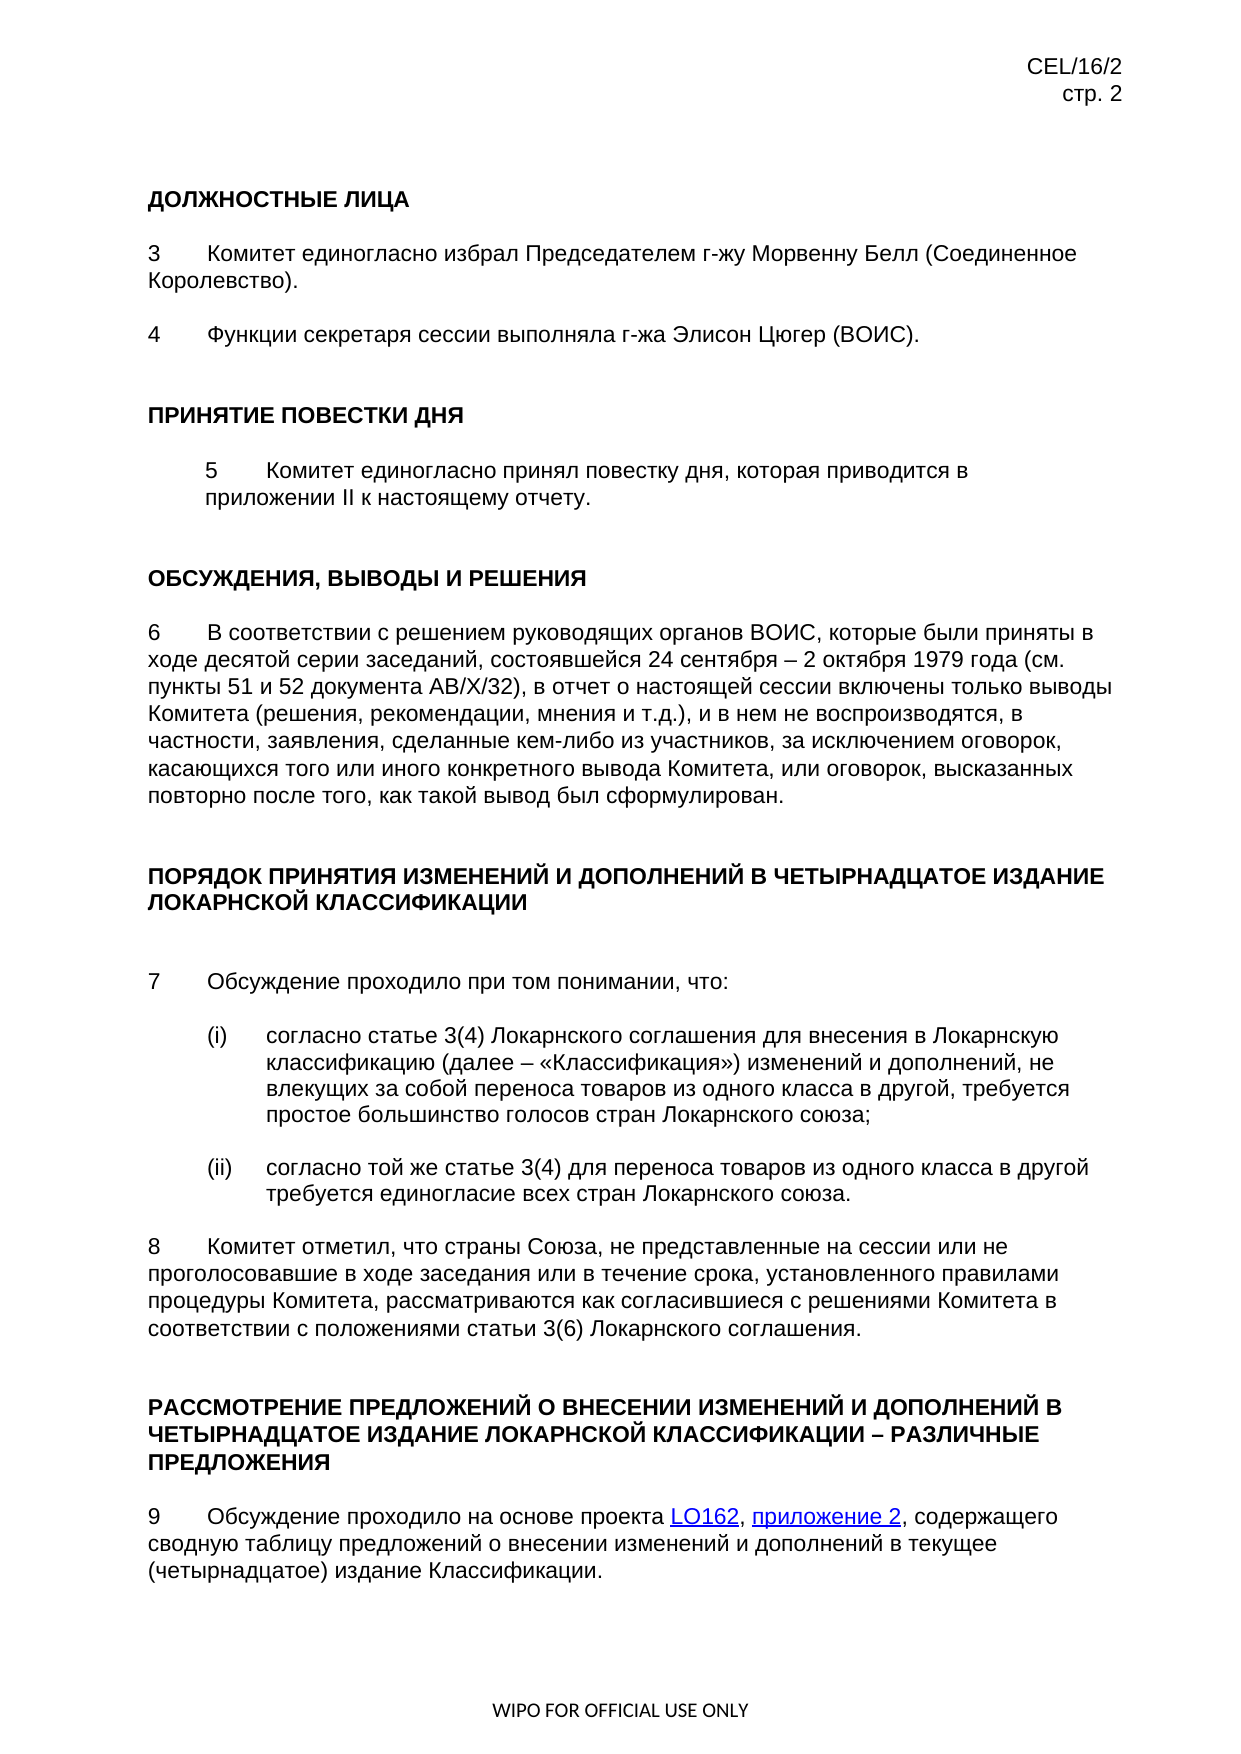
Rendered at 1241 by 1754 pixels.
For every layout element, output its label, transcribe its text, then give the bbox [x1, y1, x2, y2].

text ПОРЯДОК ПРИНЯТИЯ ИЗМЕНЕНИЙ И ДОПОЛНЕНИЙ В ЧЕТЫРНАДЦАТОЕ ИЗДАНИЕ ЛОКАРНСКОЙ КЛАССИФИКАЦИИ [148, 863, 1122, 915]
text ПРИНЯТИЕ ПОВЕСТКИ ДНЯ [148, 402, 1122, 429]
list согласно той же статье 3(4) для переноса товаров из одного класса в другой требуется единогласие всех стран Локарнского союза. [207, 1154, 1122, 1233]
text Комитет единогласно избрал Председателем г-жу Морвенну Белл (Соединенное Королевство). [148, 240, 1122, 294]
text В соответствии с решением руководящих органов ВОИС, которые были приняты в ходе десятой серии заседаний, состоявшейся 24 сентября – 2 октября 1979 года (см. пункты 51 и 52 документа AB/X/32), в отчет о настоящей сессии включены только выводы Комитета (решения, рекомендации, мнения и т.д.), и в нем не воспроизводятся, в частности, заявления, сделанные кем-либо из участников, за исключением оговорок, касающихся того или иного конкретного вывода Комитета, или оговорок, высказанных повторно после того, как такой вывод был сформулирован. [148, 619, 1122, 808]
text ОБСУЖДЕНИЯ, ВЫВОДЫ И РЕШЕНИЯ [148, 565, 1122, 592]
text Обсуждение проходило на основе проекта LO162, приложение 2, содержащего сводную таблицу предложений о внесении изменений и дополнений в текущее (четырнадцатое) издание Классификации. [148, 1502, 1122, 1584]
text Функции секретаря сессии выполняла г-жа Элисон Цюгер (ВОИС). [148, 321, 1122, 348]
text Обсуждение проходило при том понимании, что: [148, 968, 1122, 995]
list согласно статье 3(4) Локарнского соглашения для внесения в Локарнскую классификацию (далее – «Классификация») изменений и дополнений, не влекущих за собой переноса товаров из одного класса в другой, требуется простое большинство голосов стран Локарнского союза; [207, 1022, 1122, 1154]
text Комитет отметил, что страны Союза, не представленные на сессии или не проголосовавшие в ходе заседания или в течение срока, установленного правилами процедуры Комитета, рассматриваются как согласившиеся с решениями Комитета в соответствии с положениями статьи 3(6) Локарнского соглашения. [148, 1233, 1122, 1341]
text Комитет единогласно принял повестку дня, которая приводится в приложении II к настоящему отчету. [205, 456, 1122, 511]
text Рассмотрение предложений о внесении ИЗМЕНЕНИЙ и доПОЛНЕНИЙ в четырНАДЦАТОЕ издание Локарнской классификациИ – РАЗЛИЧНЫЕ ПРЕДЛОЖЕНИЯ [148, 1394, 1122, 1475]
text ДОЛЖНОСТНЫЕ ЛИЦА [148, 186, 1122, 213]
